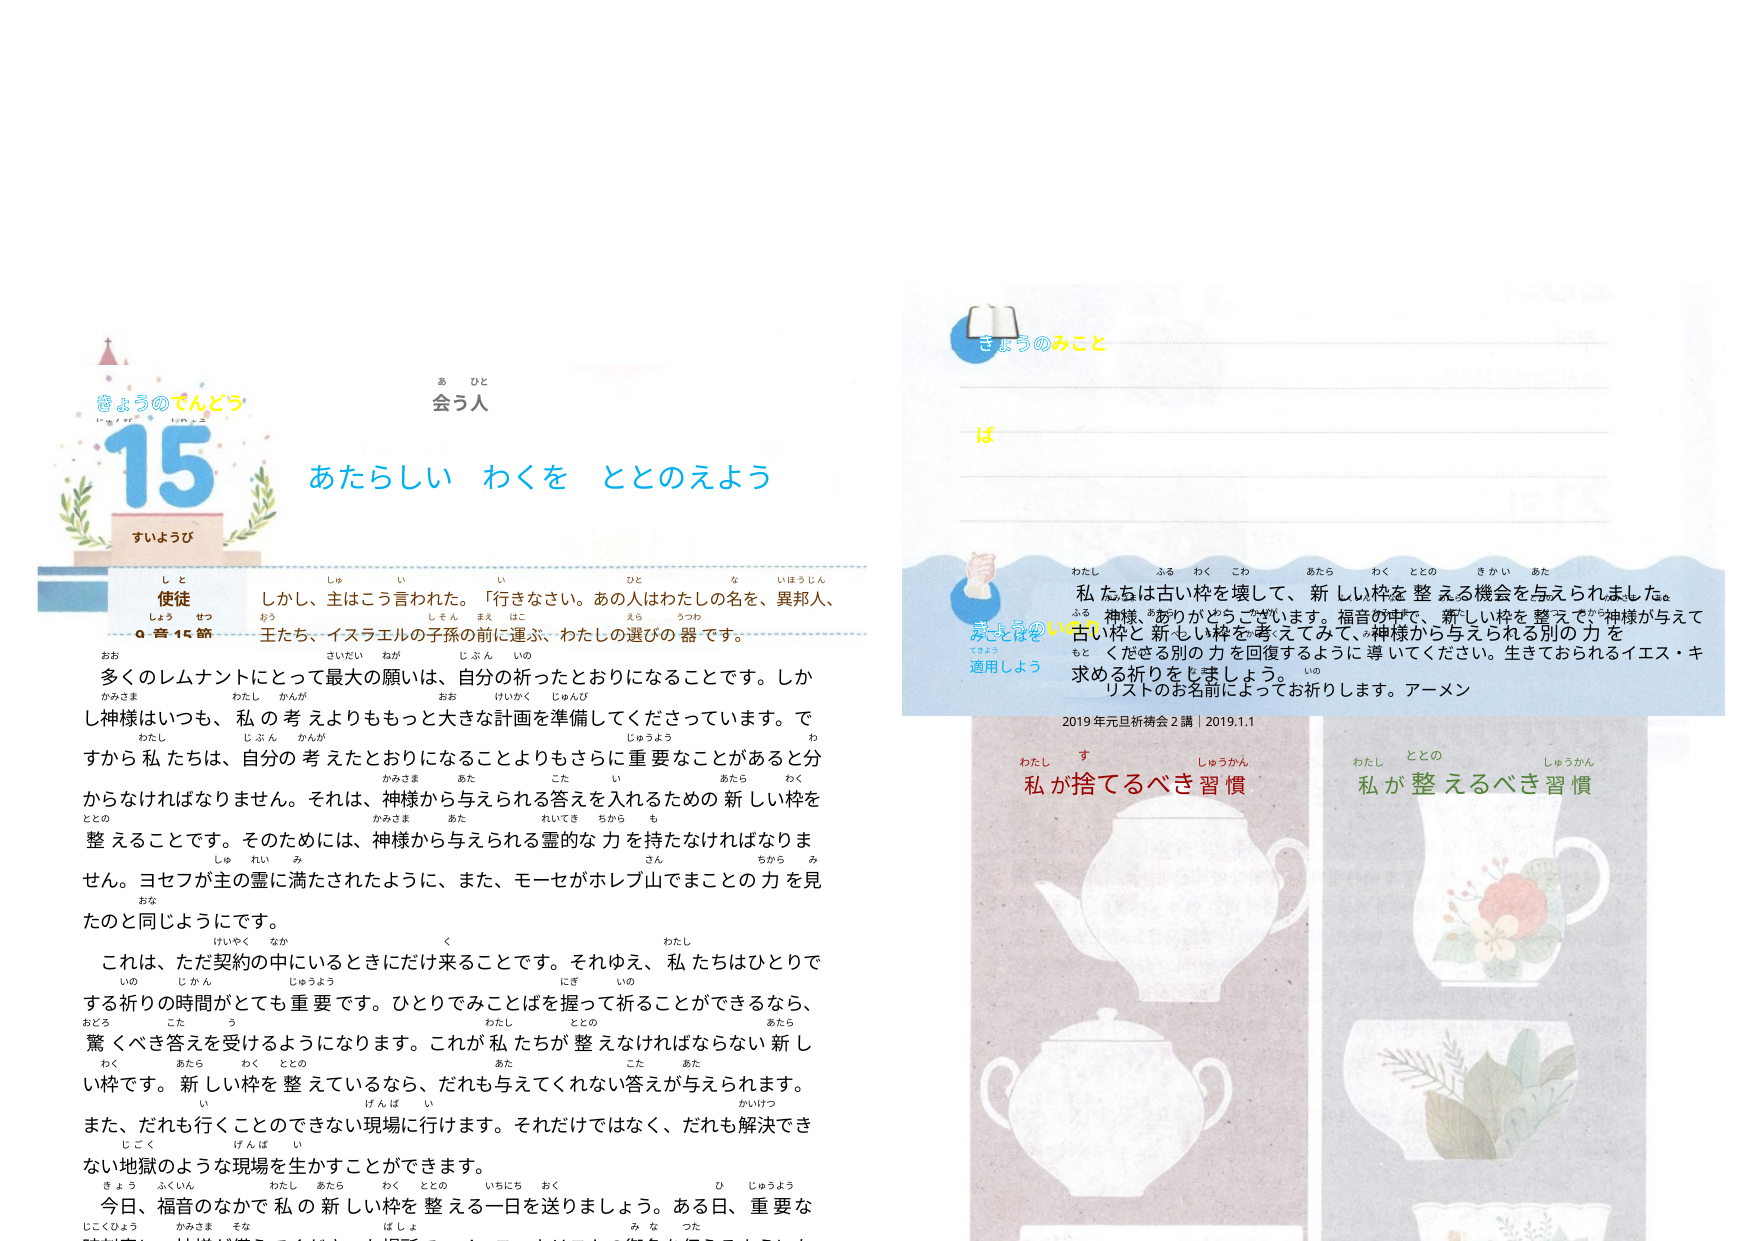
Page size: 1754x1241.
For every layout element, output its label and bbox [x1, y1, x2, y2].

picture [37, 327, 867, 652]
picture [902, 284, 1725, 1241]
